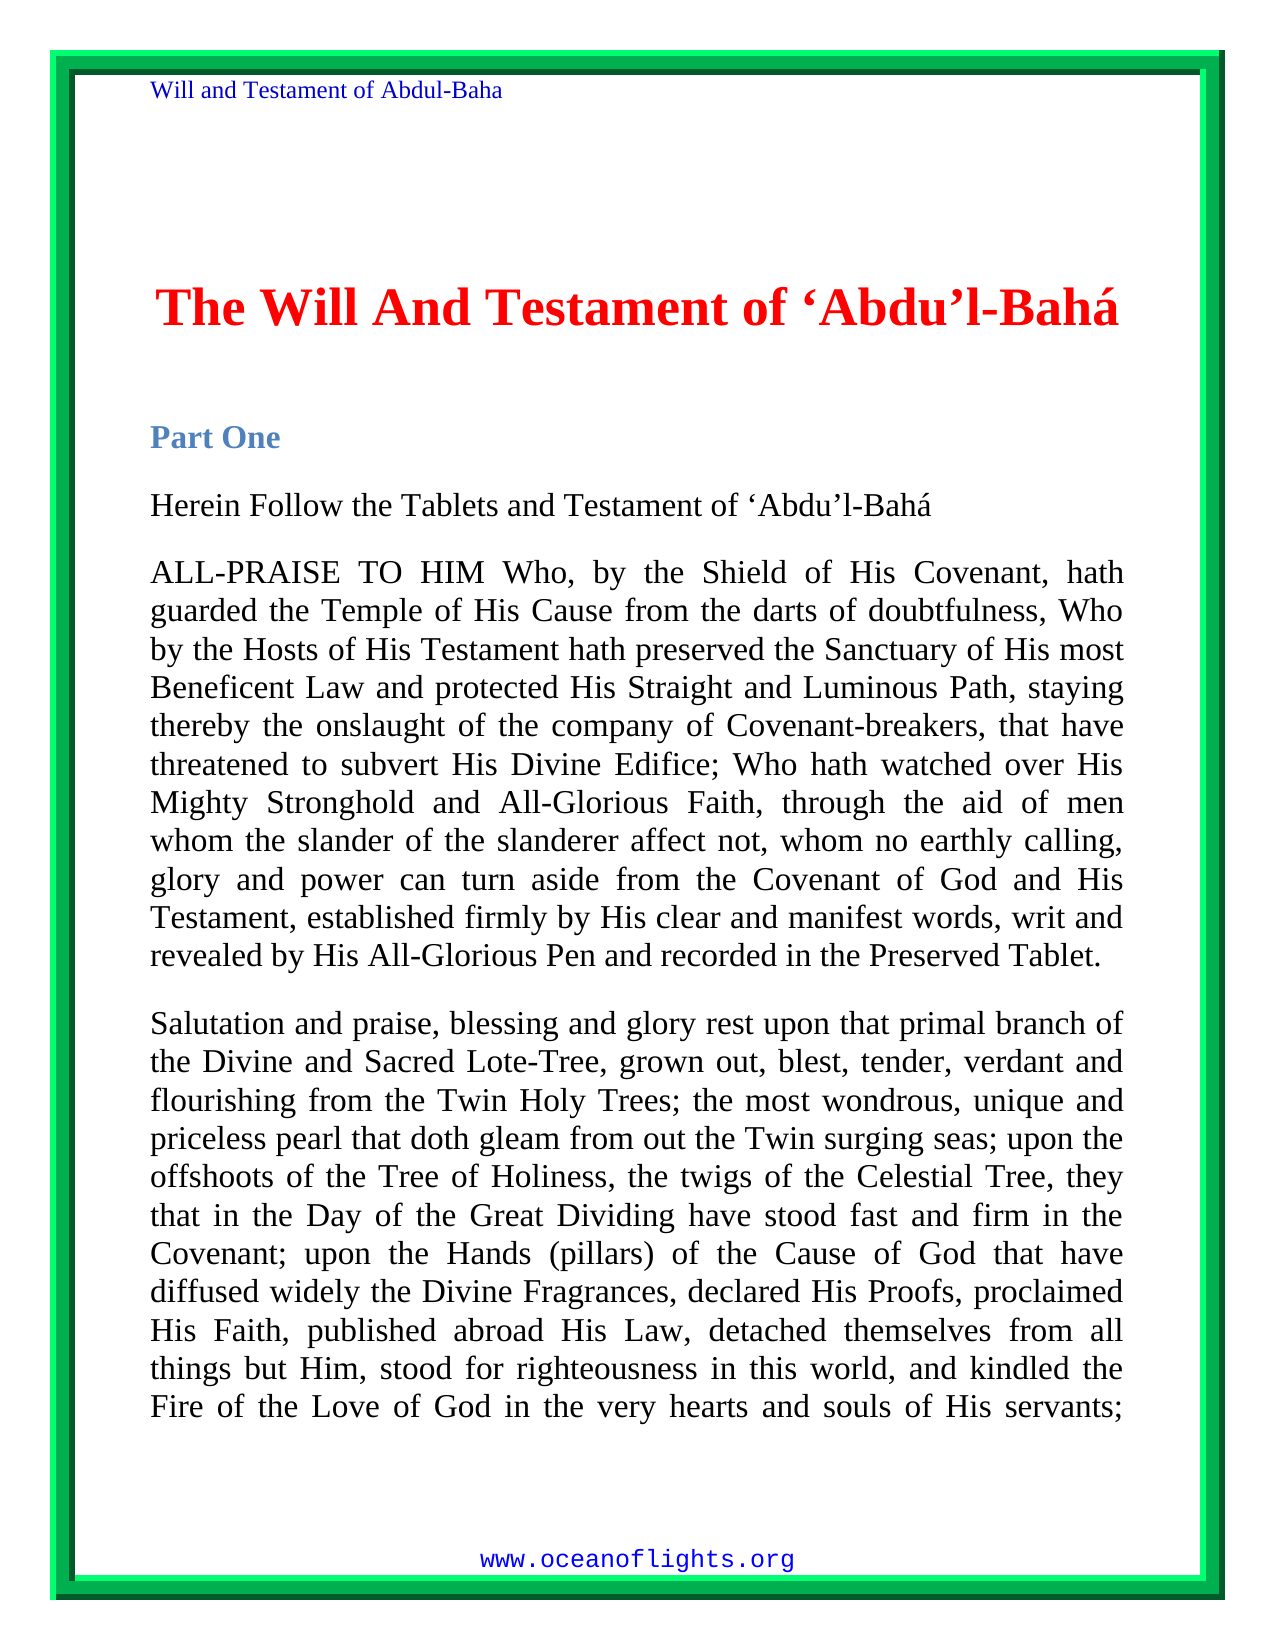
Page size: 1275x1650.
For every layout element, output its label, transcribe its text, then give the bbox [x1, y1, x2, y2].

text ALL-PRAISE TO HIM Who, by the Shield of His Covenant, hath guarded the Temple of His Cause from the darts of doubtfulness, Who by the Hosts of His Testament hath preserved the Sanctuary of His most Beneficent Law and protected His Straight and Luminous Path, staying thereby the onslaught of the company of Covenant-breakers, that have threatened to subvert His Divine Edifice; Who hath watched over His Mighty Stronghold and All-Glorious Faith, through the aid of men whom the slander of the slanderer affect not, whom no earthly calling, glory and power can turn aside from the Covenant of God and His Testament, established firmly by His clear and manifest words, writ and revealed by His All-Glorious Pen and recorded in the Preserved Tablet. [150, 552, 1125, 974]
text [150, 1003, 1125, 1425]
subtitle The Will And Testament of ‘Abdu’l-Bahá [150, 275, 1125, 337]
subtitle Part One [150, 417, 1125, 456]
text Herein Follow the Tablets and Testament of ‘Abdu’l-Bahá [150, 485, 1125, 523]
